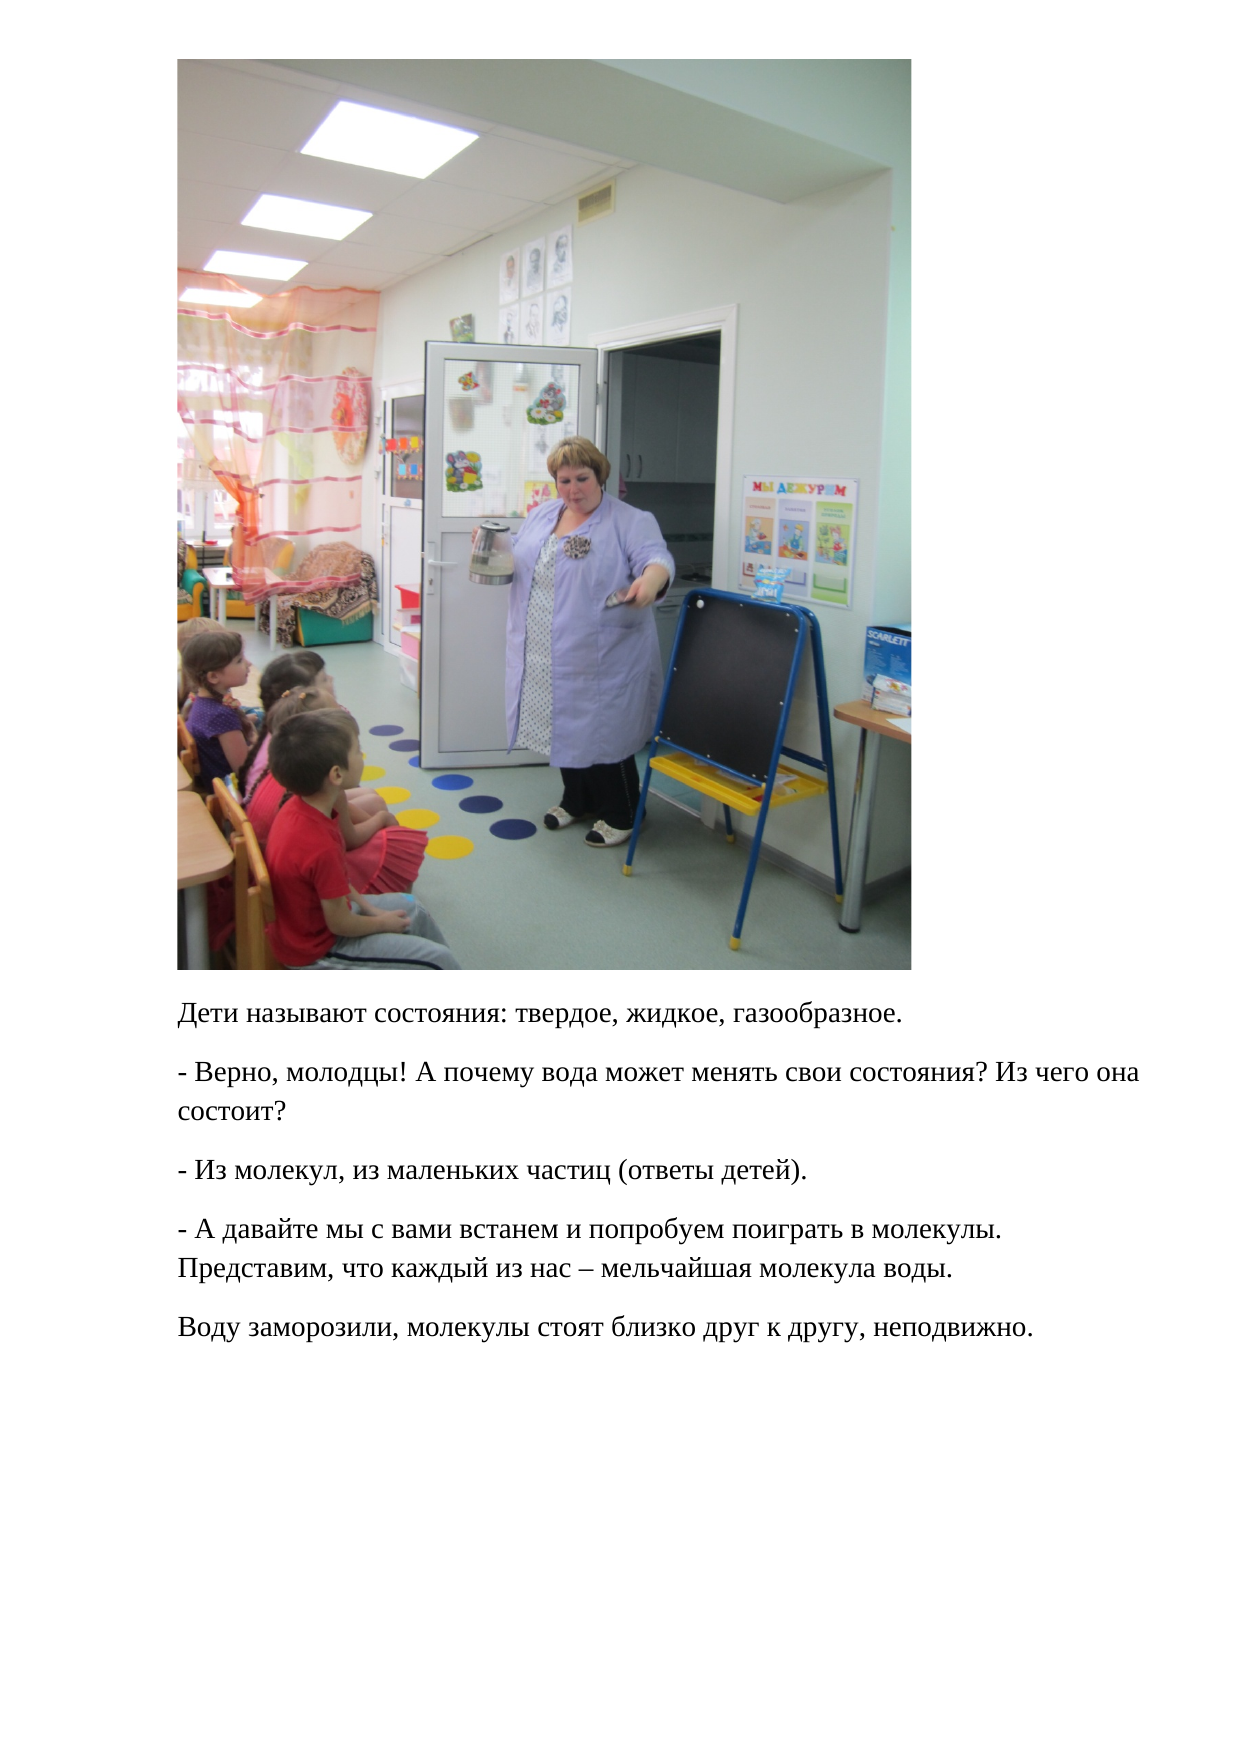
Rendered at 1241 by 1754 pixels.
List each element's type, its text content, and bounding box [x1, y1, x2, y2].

text - А давайте мы с вами встанем и попробуем поиграть в молекулы. Представим, что каждый из нас – мельчайшая молекула воды. [177, 1212, 1152, 1284]
text Дети называют состояния: твердое, жидкое, газообразное. [177, 995, 1152, 1028]
text Воду заморозили, молекулы стоят близко друг к другу, неподвижно. [177, 1309, 1152, 1343]
picture [177, 59, 912, 970]
text - Верно, молодцы! А почему вода может менять свои состояния? Из чего она состоит? [177, 1054, 1152, 1126]
text - Из молекул, из маленьких частиц (ответы детей). [177, 1152, 1152, 1186]
